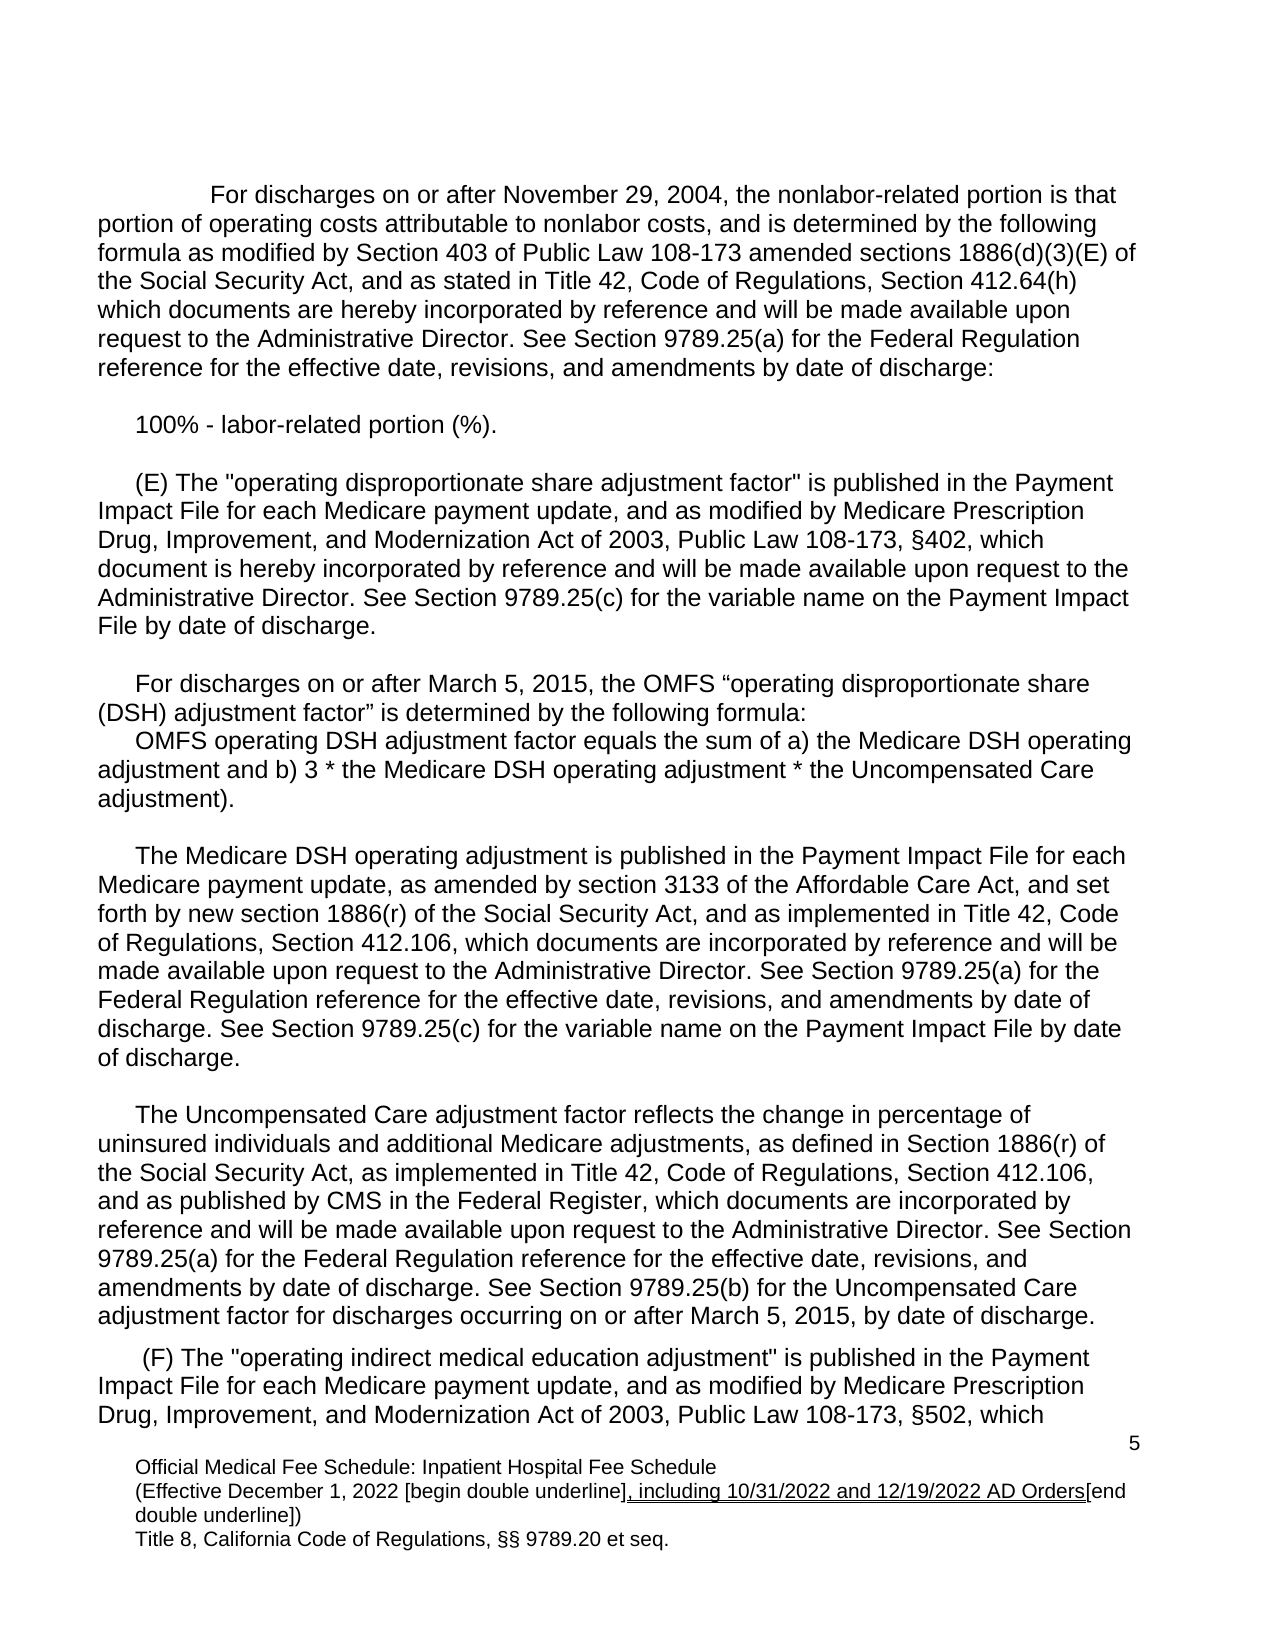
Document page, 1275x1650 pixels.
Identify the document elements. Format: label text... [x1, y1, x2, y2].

text For discharges on or after March 5, 2015, the OMFS “operating disproportionate share (DSH) adjustment factor” is determined by the following formula: [97, 669, 1140, 726]
text 100% - labor-related portion (%). [97, 410, 1140, 439]
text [97, 1342, 1140, 1429]
text The Medicare DSH operating adjustment is published in the Payment Impact File for each Medicare payment update, as amended by section 3133 of the Affordable Care Act, and set forth by new section 1886(r) of the Social Security Act, and as implemented in Title 42, Code of Regulations, Section 412.106, which documents are incorporated by reference and will be made available upon request to the Administrative Director. See Section 9789.25(a) for the Federal Regulation reference for the effective date, revisions, and amendments by date of discharge. See Section 9789.25(c) for the variable name on the Payment Impact File by date of discharge. [97, 841, 1140, 1071]
text The Uncompensated Care adjustment factor reflects the change in percentage of uninsured individuals and additional Medicare adjustments, as defined in Section 1886(r) of the Social Security Act, as implemented in Title 42, Code of Regulations, Section 412.106, and as published by CMS in the Federal Register, which documents are incorporated by reference and will be made available upon request to the Administrative Director. See Section 9789.25(a) for the Federal Regulation reference for the effective date, revisions, and amendments by date of discharge. See Section 9789.25(b) for the Uncompensated Care adjustment factor for discharges occurring on or after March 5, 2015, by date of discharge. [97, 1100, 1140, 1330]
text OMFS operating DSH adjustment factor equals the sum of a) the Medicare DSH operating adjustment and b) 3 * the Medicare DSH operating adjustment * the Uncompensated Care adjustment). [97, 726, 1140, 812]
text (E) The "operating disproportionate share adjustment factor" is published in the Payment Impact File for each Medicare payment update, and as modified by Medicare Prescription Drug, Improvement, and Modernization Act of 2003, Public Law 108-173, §402, which document is hereby incorporated by reference and will be made available upon request to the Administrative Director. See Section 9789.25(c) for the variable name on the Payment Impact File by date of discharge. [97, 467, 1140, 640]
text For discharges on or after November 29, 2004, the nonlabor-related portion is that portion of operating costs attributable to nonlabor costs, and is determined by the following formula as modified by Section 403 of Public Law 108-173 amended sections 1886(d)(3)(E) of the Social Security Act, and as stated in Title 42, Code of Regulations, Section 412.64(h) which documents are hereby incorporated by reference and will be made available upon request to the Administrative Director. See Section 9789.25(a) for the Federal Regulation reference for the effective date, revisions, and amendments by date of discharge: [97, 180, 1140, 381]
